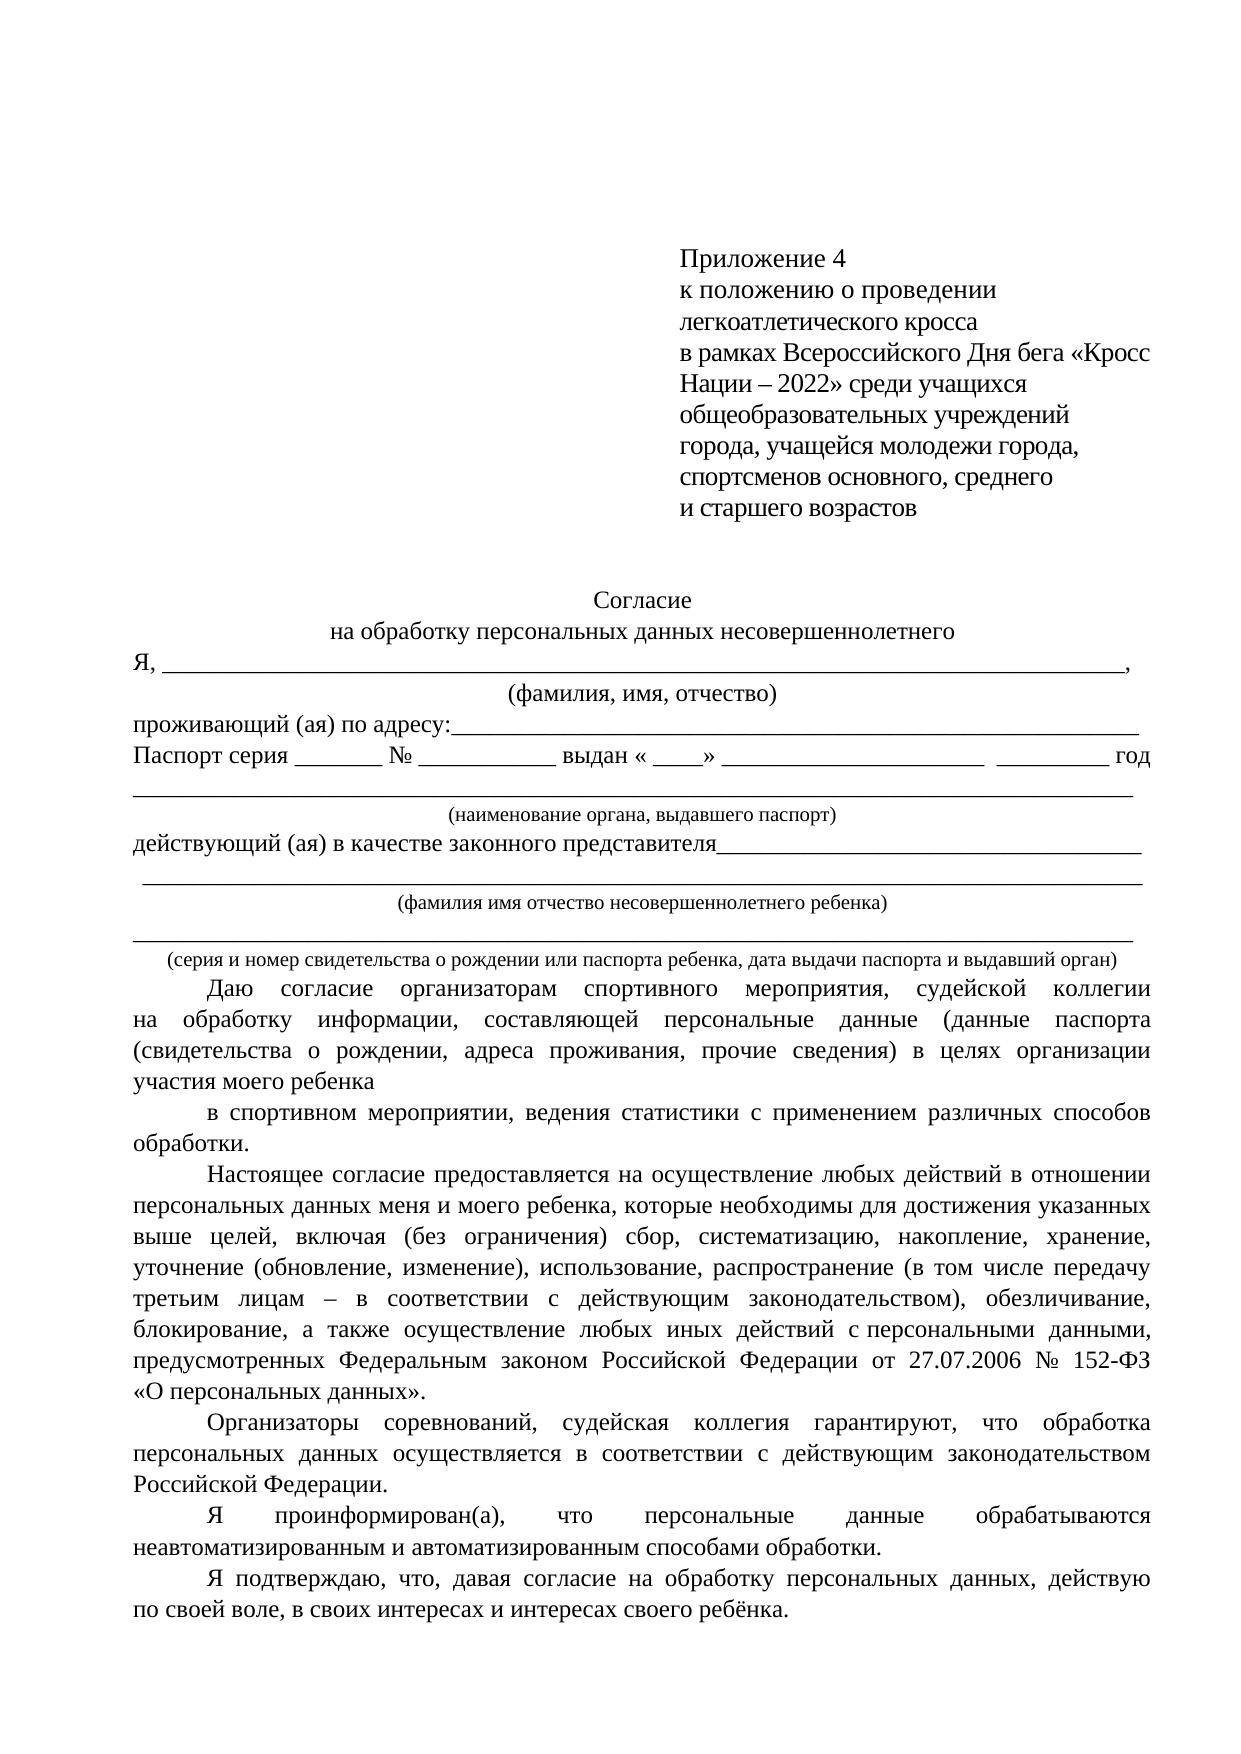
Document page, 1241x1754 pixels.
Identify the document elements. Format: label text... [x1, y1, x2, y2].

text Согласие [133, 585, 1152, 613]
text ________________________________________________________________________________ [133, 771, 1152, 800]
text Я, _____________________________________________________________________________, [133, 647, 1152, 676]
text на обработку персональных данных несовершеннолетнего [133, 616, 1152, 644]
text (наименование органа, выдавшего паспорт) [133, 802, 1152, 826]
text Организаторы соревнований, судейская коллегия гарантируют, что обработка персональных данных осуществляется в соответствии с действующим законодательством Российской Федерации. [133, 1407, 1152, 1498]
text (серия и номер свидетельства о рождении или паспорта ребенка, дата выдачи паспорта и выдавший орган) [133, 947, 1152, 971]
text Приложение 4 [679, 242, 1152, 273]
text проживающий (ая) по адресу:_______________________________________________________ [133, 709, 1152, 738]
text и старшего возрастов [679, 491, 1152, 523]
text в спортивном мероприятии, ведения статистики с применением различных способов обработки. [133, 1097, 1152, 1157]
text Даю согласие организаторам спортивного мероприятия, судейской коллегии на обработку информации, составляющей персональные данные (данные паспорта (свидетельства о рождении, адреса проживания, прочие сведения) в целях организации участия моего ребенка [133, 973, 1152, 1095]
text ________________________________________________________________________________ [133, 859, 1152, 888]
text (фамилия имя отчество несовершеннолетнего ребенка) [133, 890, 1152, 914]
text Настоящее согласие предоставляется на осуществление любых действий в отношении персональных данных меня и моего ребенка, которые необходимы для достижения указанных выше целей, включая (без ограничения) сбор, систематизацию, накопление, хранение, уточнение (обновление, изменение), использование, распространение (в том числе передачу третьим лицам – в соответствии с действующим законодательством), обезличивание, блокирование, а также осуществление любых иных действий с персональными данными, предусмотренных Федеральным законом Российской Федерации от 27.07.2006 № 152-ФЗ «О персональных данных». [133, 1159, 1152, 1405]
text Я проинформирован(а), что персональные данные обрабатываются неавтоматизированным и автоматизированным способами обработки. [133, 1501, 1152, 1560]
text в рамках Всероссийского Дня бега «Кросс Нации – 2022» среди учащихся общеобразовательных учреждений города, учащейся молодежи города, спортсменов основного, среднего [679, 336, 1152, 491]
text (фамилия, имя, отчество) [133, 678, 1152, 707]
text ________________________________________________________________________________ [133, 916, 1152, 945]
text к положению о проведении легкоатлетического кросса [679, 273, 1152, 336]
text Я подтверждаю, что, давая согласие на обработку персональных данных, действую по своей воле, в своих интересах и интересах своего ребёнка. [133, 1563, 1152, 1622]
text действующий (ая) в качестве законного представителя__________________________________ [133, 828, 1152, 857]
text Паспорт серия _______ № ___________ выдан « ____» _____________________ _________ год [133, 740, 1152, 769]
